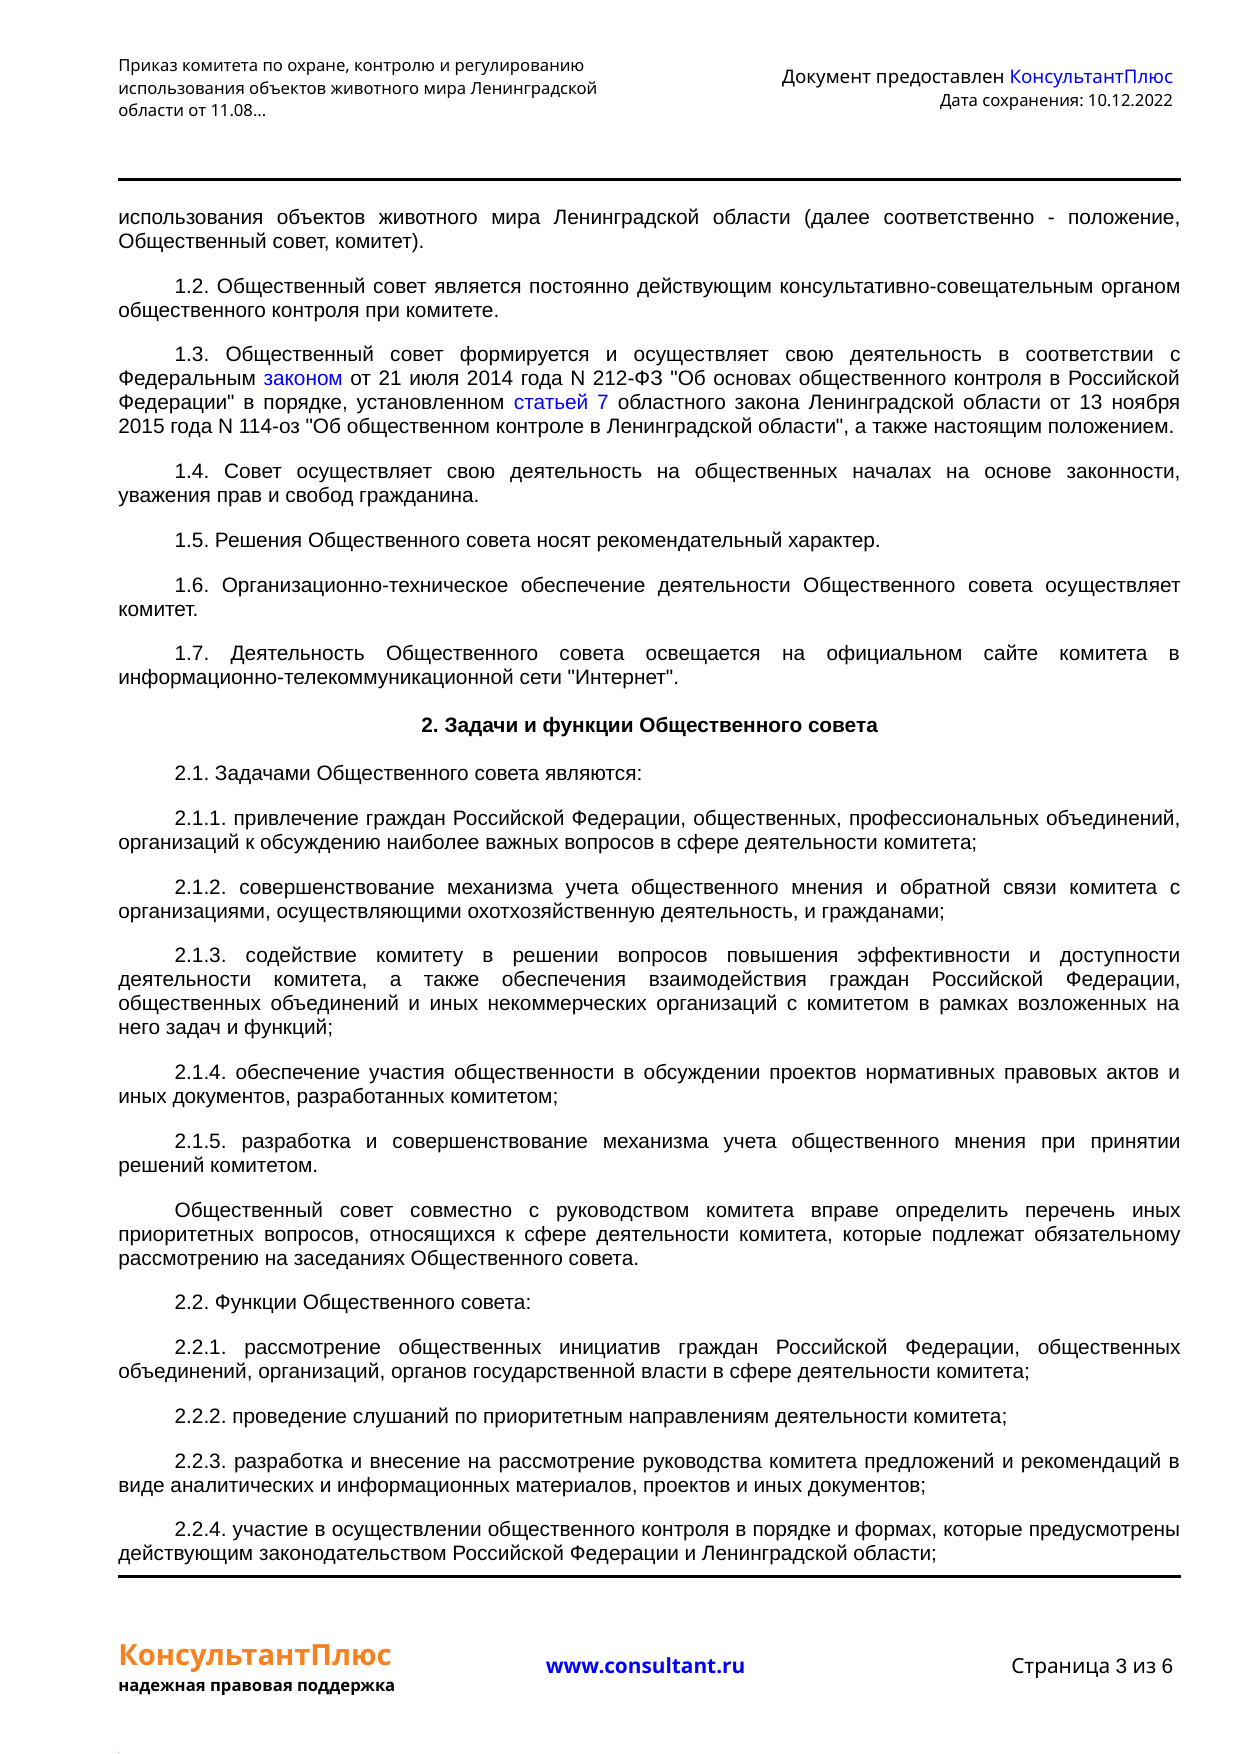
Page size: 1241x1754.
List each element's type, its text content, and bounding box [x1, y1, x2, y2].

text 2.2.3. разработка и внесение на рассмотрение руководства комитета предложений и рекомендаций в виде аналитических и информационных материалов, проектов и иных документов; [118, 1448, 1181, 1496]
text 2.2. Функции Общественного совета: [118, 1290, 1181, 1314]
text 2.1.5. разработка и совершенствование механизма учета общественного мнения при принятии решений комитетом. [118, 1129, 1181, 1177]
text 2.1.1. привлечение граждан Российской Федерации, общественных, профессиональных объединений, организаций к обсуждению наиболее важных вопросов в сфере деятельности комитета; [118, 806, 1181, 854]
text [118, 205, 1181, 253]
text 2.2.4. участие в осуществлении общественного контроля в порядке и формах, которые предусмотрены действующим законодательством Российской Федерации и Ленинградской области; [118, 1517, 1181, 1565]
title 2. Задачи и функции Общественного совета [118, 713, 1181, 737]
text Общественный совет совместно с руководством комитета вправе определить перечень иных приоритетных вопросов, относящихся к сфере деятельности комитета, которые подлежат обязательному рассмотрению на заседаниях Общественного совета. [118, 1197, 1181, 1269]
text 1.3. Общественный совет формируется и осуществляет свою деятельность в соответствии с Федеральным законом от 21 июля 2014 года N 212-ФЗ "Об основах общественного контроля в Российской Федерации" в порядке, установленном статьей 7 областного закона Ленинградской области от 13 ноября 2015 года N 114-оз "Об общественном контроле в Ленинградской области", а также настоящим положением. [118, 342, 1181, 438]
text 1.6. Организационно-техническое обеспечение деятельности Общественного совета осуществляет комитет. [118, 572, 1181, 620]
text 1.5. Решения Общественного совета носят рекомендательный характер. [118, 528, 1181, 552]
text 2.2.2. проведение слушаний по приоритетным направлениям деятельности комитета; [118, 1404, 1181, 1428]
text 2.1.2. совершенствование механизма учета общественного мнения и обратной связи комитета с организациями, осуществляющими охотхозяйственную деятельность, и гражданами; [118, 874, 1181, 922]
text 2.1.4. обеспечение участия общественности в обсуждении проектов нормативных правовых актов и иных документов, разработанных комитетом; [118, 1060, 1181, 1108]
text 1.7. Деятельность Общественного совета освещается на официальном сайте комитета в информационно-телекоммуникационной сети "Интернет". [118, 641, 1181, 689]
text 2.1. Задачами Общественного совета являются: [118, 761, 1181, 785]
text 2.1.3. содействие комитету в решении вопросов повышения эффективности и доступности деятельности комитета, а также обеспечения взаимодействия граждан Российской Федерации, общественных объединений и иных некоммерческих организаций с комитетом в рамках возложенных на него задач и функций; [118, 943, 1181, 1039]
text 2.2.1. рассмотрение общественных инициатив граждан Российской Федерации, общественных объединений, организаций, органов государственной власти в сфере деятельности комитета; [118, 1335, 1181, 1383]
text 1.2. Общественный совет является постоянно действующим консультативно-совещательным органом общественного контроля при комитете. [118, 273, 1181, 321]
text 1.4. Совет осуществляет свою деятельность на общественных началах на основе законности, уважения прав и свобод гражданина. [118, 459, 1181, 507]
